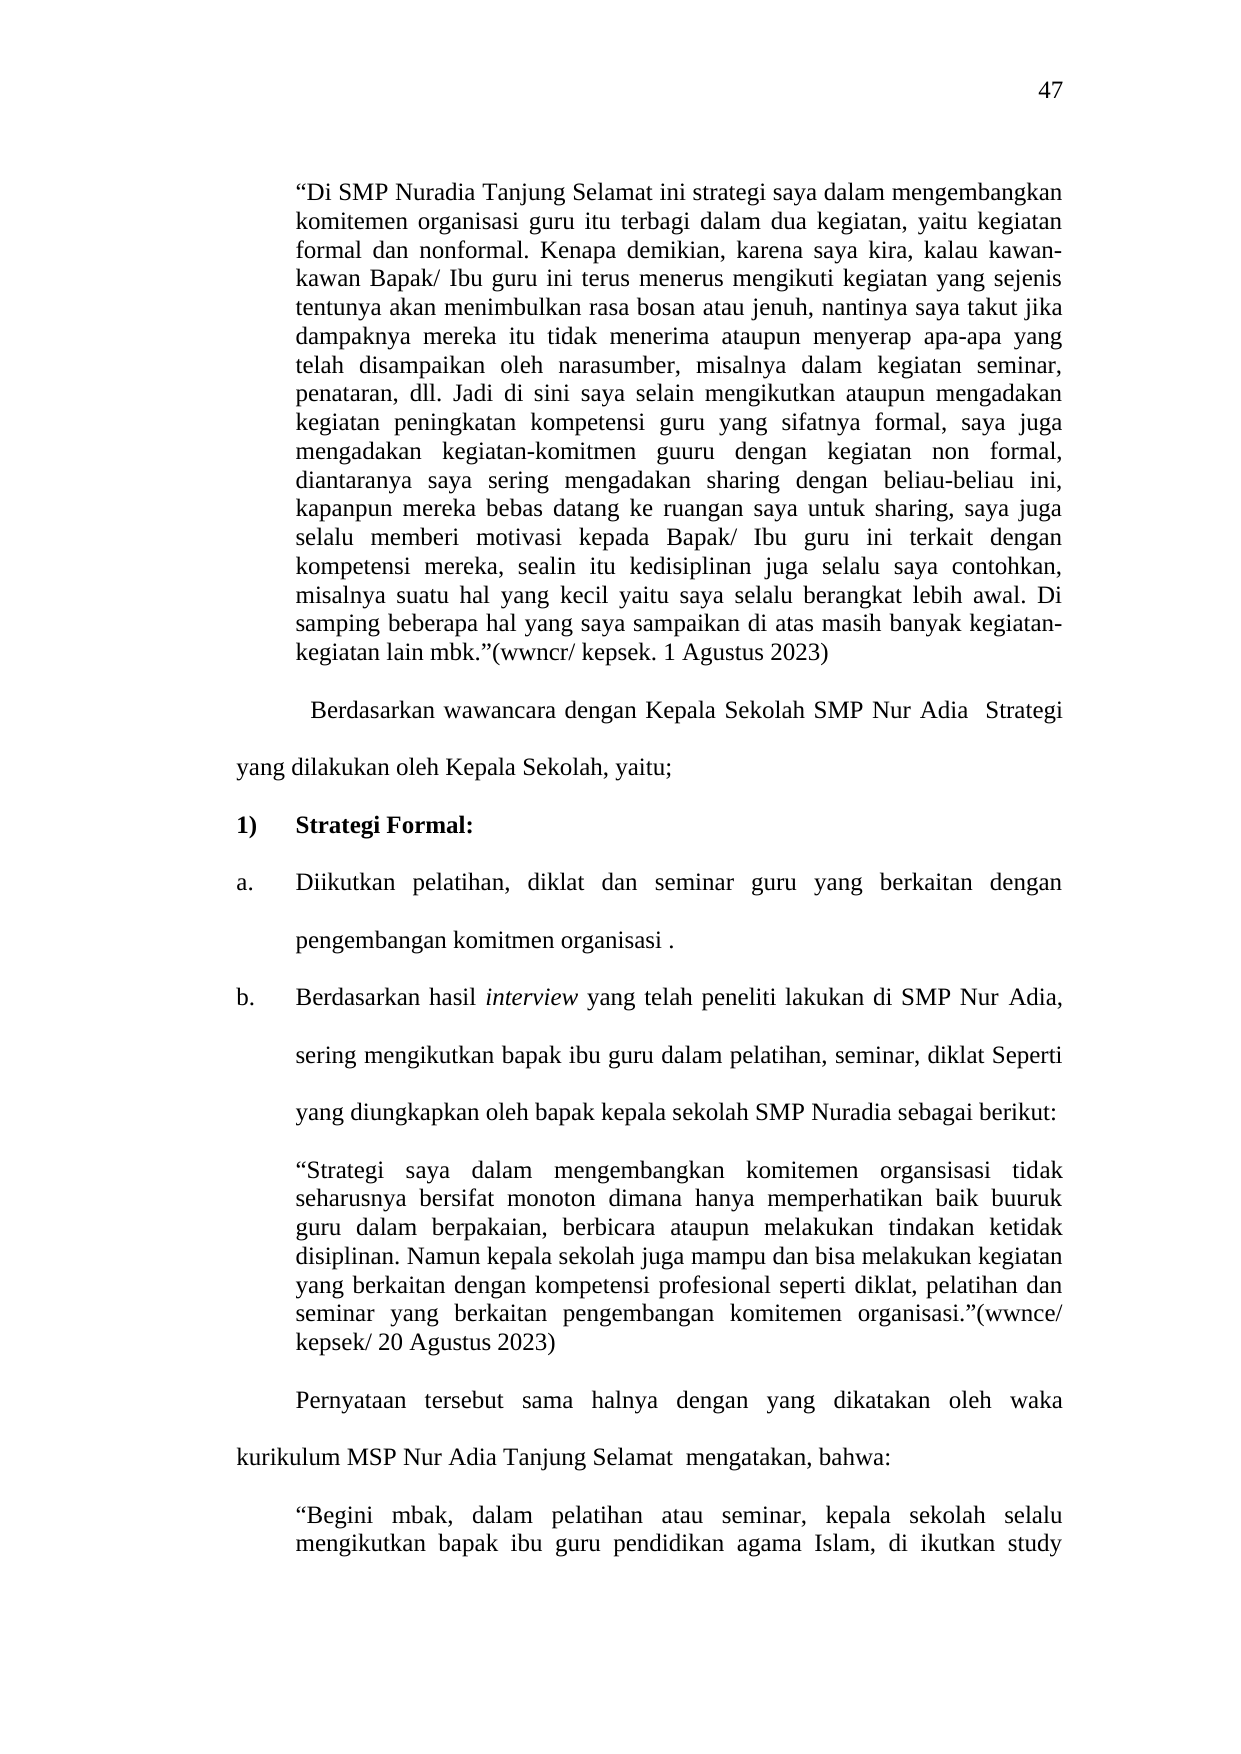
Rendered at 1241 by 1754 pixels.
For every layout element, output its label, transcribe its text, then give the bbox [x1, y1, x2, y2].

list Diikutkan pelatihan, diklat dan seminar guru yang berkaitan dengan pengembangan komitmen organisasi . [236, 867, 1063, 953]
text Pernyataan tersebut sama halnya dengan yang dikatakan oleh waka kurikulum MSP Nur Adia Tanjung Selamat mengatakan, bahwa: [236, 1385, 1063, 1471]
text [295, 1500, 1063, 1557]
text “Di SMP Nuradia Tanjung Selamat ini strategi saya dalam mengembangkan komitemen organisasi guru itu terbagi dalam dua kegiatan, yaitu kegiatan formal dan nonformal. Kenapa demikian, karena saya kira, kalau kawan-kawan Bapak/ Ibu guru ini terus menerus mengikuti kegiatan yang sejenis tentunya akan menimbulkan rasa bosan atau jenuh, nantinya saya takut jika dampaknya mereka itu tidak menerima ataupun menyerap apa-apa yang telah disampaikan oleh narasumber, misalnya dalam kegiatan seminar, penataran, dll. Jadi di sini saya selain mengikutkan ataupun mengadakan kegiatan peningkatan kompetensi guru yang sifatnya formal, saya juga mengadakan kegiatan-komitmen guuru dengan kegiatan non formal, diantaranya saya sering mengadakan sharing dengan beliau-beliau ini, kapanpun mereka bebas datang ke ruangan saya untuk sharing, saya juga selalu memberi motivasi kepada Bapak/ Ibu guru ini terkait dengan kompetensi mereka, sealin itu kedisiplinan juga selalu saya contohkan, misalnya suatu hal yang kecil yaitu saya selalu berangkat lebih awal. Di samping beberapa hal yang saya sampaikan di atas masih banyak kegiatan-kegiatan lain mbk.”(wwncr/ kepsek. 1 Agustus 2023) [295, 177, 1063, 666]
text Berdasarkan wawancara dengan Kepala Sekolah SMP Nur Adia Strategi yang dilakukan oleh Kepala Sekolah, yaitu; [236, 695, 1063, 781]
list Strategi Formal: [236, 810, 1063, 838]
list Berdasarkan hasil interview yang telah peneliti lakukan di SMP Nur Adia, sering mengikutkan bapak ibu guru dalam pelatihan, seminar, diklat Seperti yang diungkapkan oleh bapak kepala sekolah SMP Nuradia sebagai berikut: [236, 982, 1063, 1126]
text “Strategi saya dalam mengembangkan komitemen organsisasi tidak seharusnya bersifat monoton dimana hanya memperhatikan baik buuruk guru dalam berpakaian, berbicara ataupun melakukan tindakan ketidak disiplinan. Namun kepala sekolah juga mampu dan bisa melakukan kegiatan yang berkaitan dengan kompetensi profesional seperti diklat, pelatihan dan seminar yang berkaitan pengembangan komitemen organisasi.”(wwnce/ kepsek/ 20 Agustus 2023) [295, 1155, 1063, 1356]
